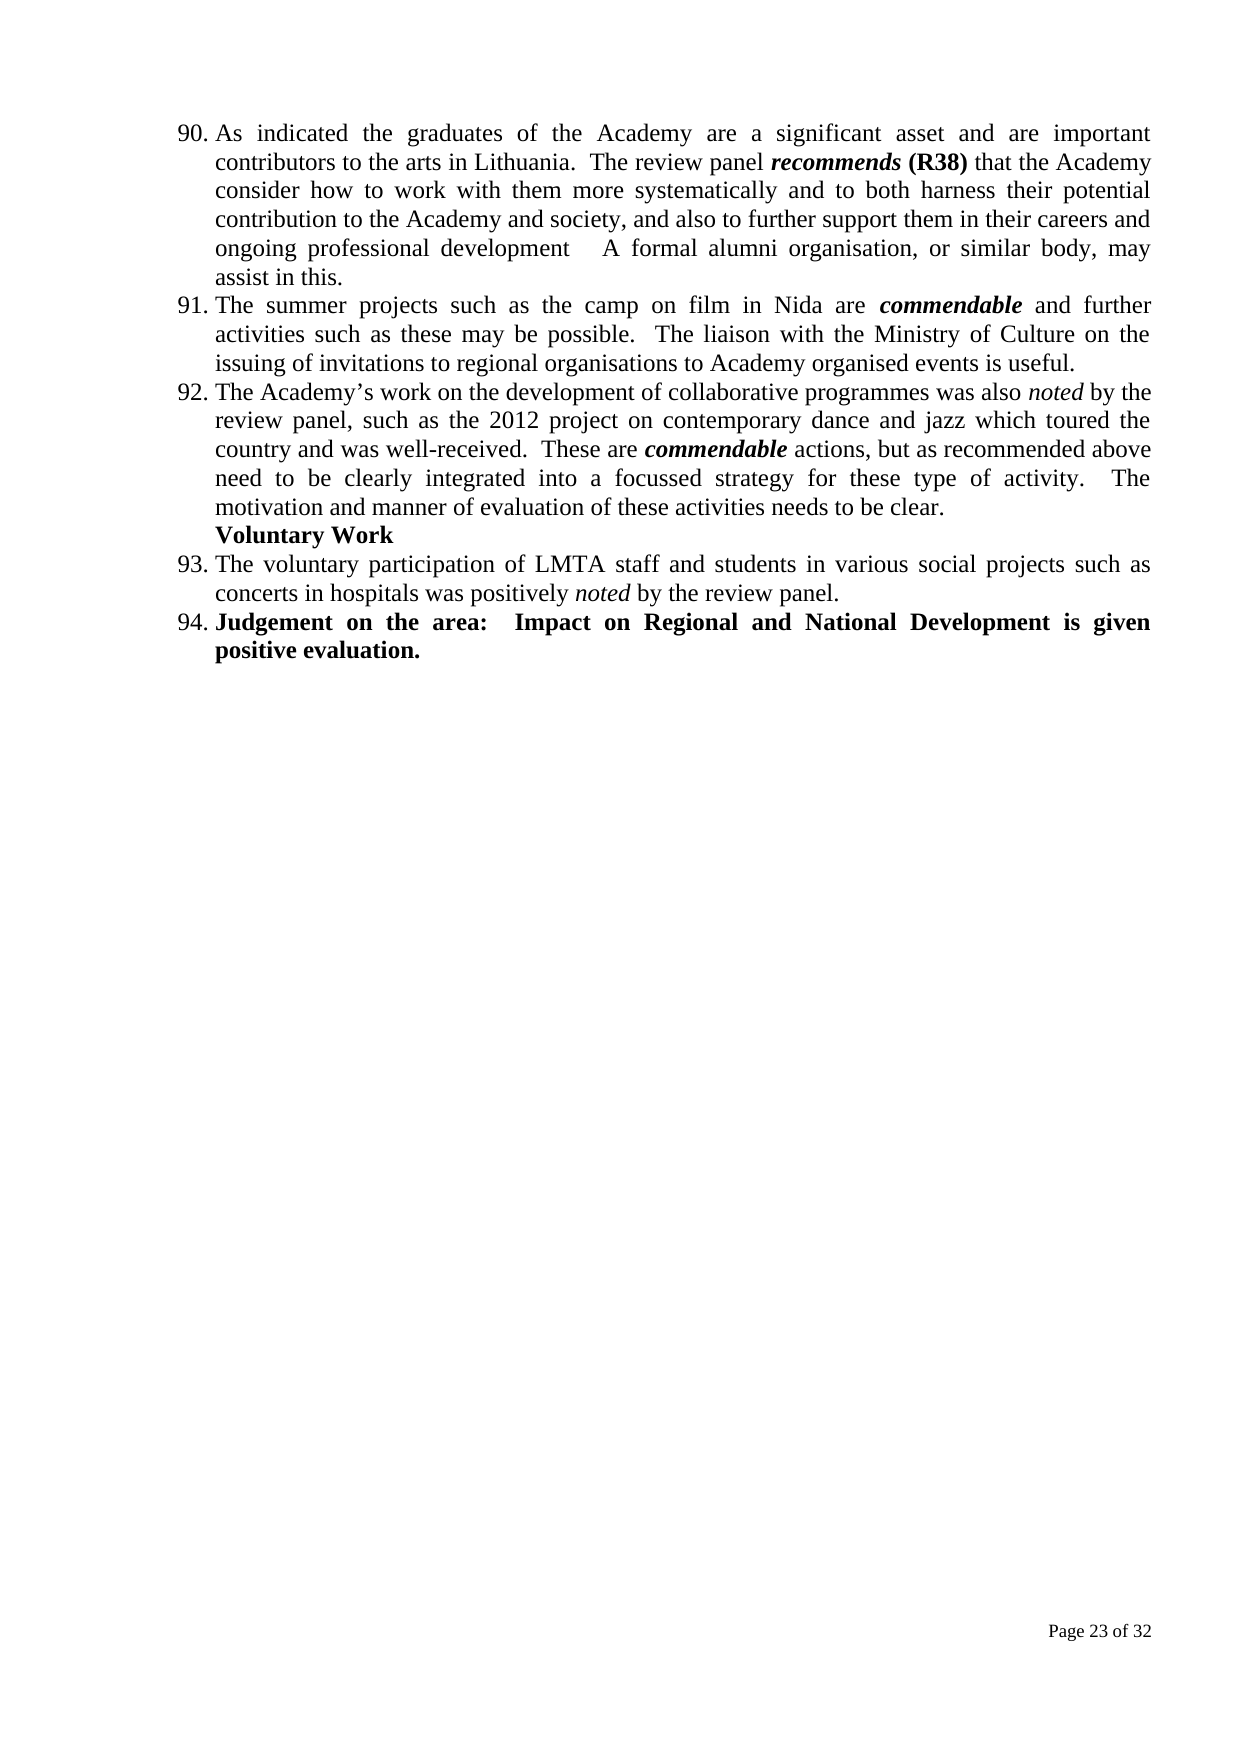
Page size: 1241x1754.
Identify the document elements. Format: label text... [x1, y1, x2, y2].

list Judgement on the area: Impact on Regional and National Development is given positive evaluation. [177, 607, 1152, 664]
list As indicated the graduates of the Academy are a significant asset and are important contributors to the arts in Lithuania. The review panel recommends (R38) that the Academy consider how to work with them more systematically and to both harness their potential contribution to the Academy and society, and also to further support them in their careers and ongoing professional development A formal alumni organisation, or similar body, may assist in this. [177, 118, 1152, 291]
list The Academy’s work on the development of collaborative programmes was also noted by the review panel, such as the 2012 project on contemporary dance and jazz which toured the country and was well-received. These are commendable actions, but as recommended above need to be clearly integrated into a focussed strategy for these type of activity. The motivation and manner of evaluation of these activities needs to be clear. [177, 377, 1152, 521]
list The summer projects such as the camp on film in Nida are commendable and further activities such as these may be possible. The liaison with the Ministry of Culture on the issuing of invitations to regional organisations to Academy organised events is useful. [177, 291, 1152, 377]
list The voluntary participation of LMTA staff and students in various social projects such as concerts in hospitals was positively noted by the review panel. [177, 549, 1152, 607]
list Voluntary Work [215, 521, 1152, 549]
